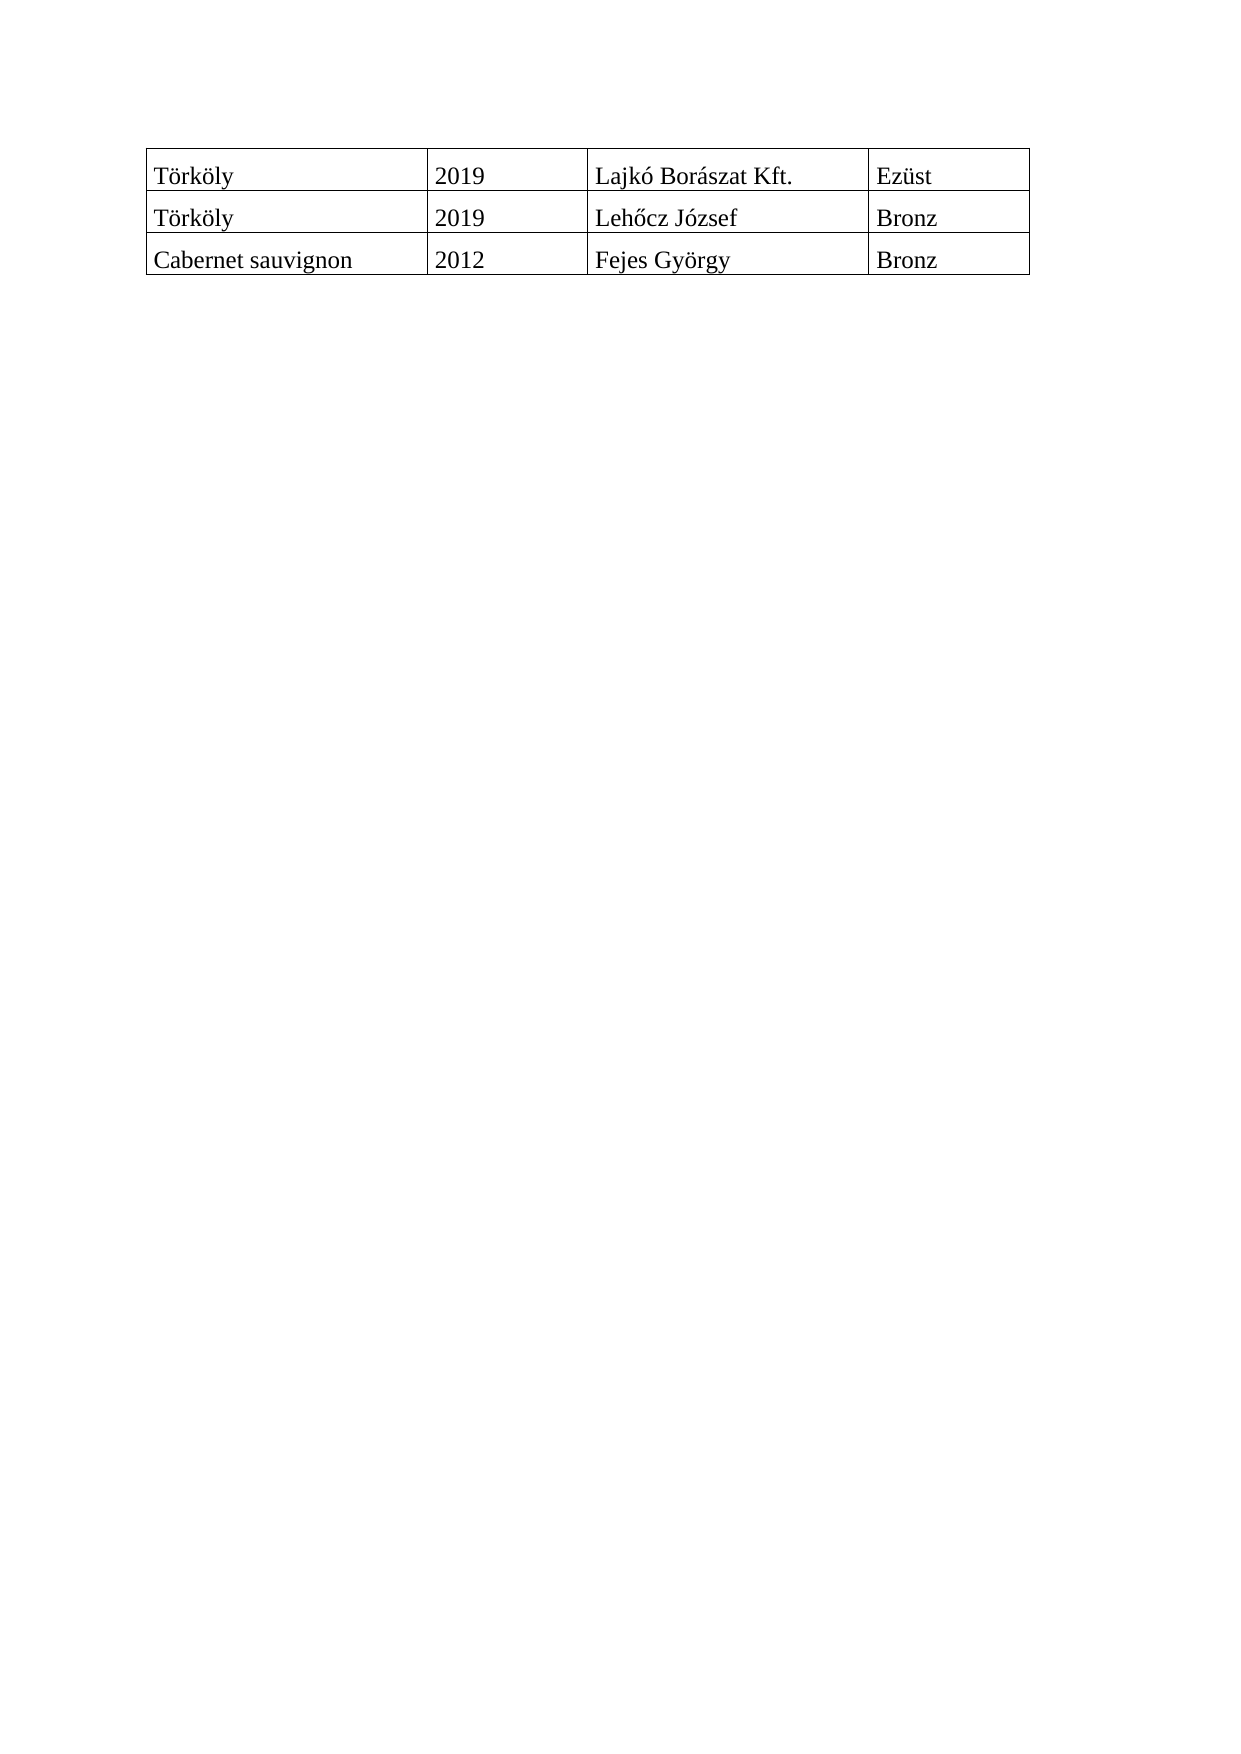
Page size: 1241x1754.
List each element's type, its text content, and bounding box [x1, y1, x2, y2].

table_cell 2012 [428, 233, 587, 274]
table_cell Fejes György [588, 233, 868, 274]
table_cell 2019 [428, 149, 587, 190]
table_cell Bronz [869, 191, 1029, 232]
table_cell Törköly [147, 149, 427, 190]
table_cell Törköly [147, 191, 427, 232]
table_cell 2019 [428, 191, 587, 232]
table_cell Ezüst [869, 149, 1029, 190]
table_cell Cabernet sauvignon [147, 233, 427, 274]
table_cell Bronz [869, 233, 1029, 274]
table_cell Lehőcz József [588, 191, 868, 232]
table_cell Lajkó Borászat Kft. [588, 149, 868, 190]
